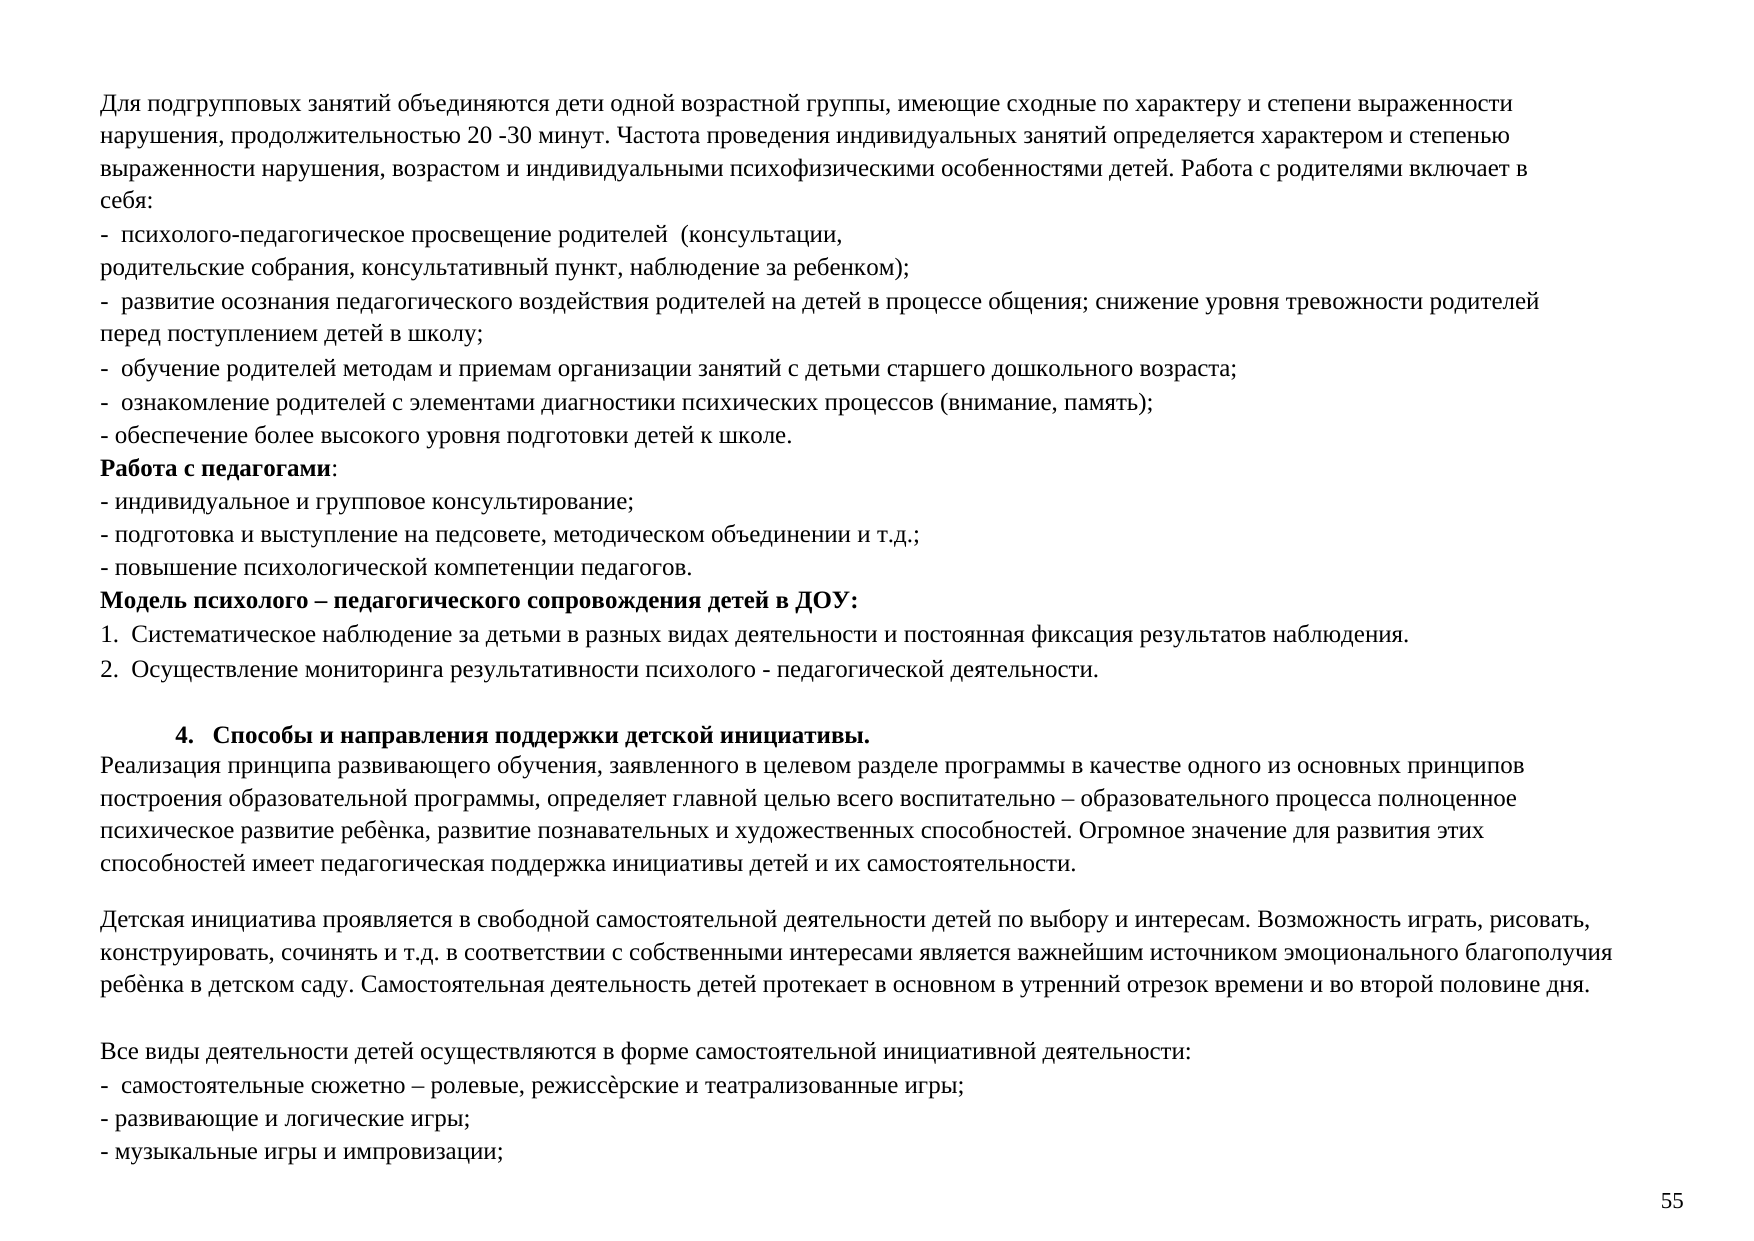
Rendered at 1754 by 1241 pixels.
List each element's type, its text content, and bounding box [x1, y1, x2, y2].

list обеспечение более высокого уровня подготовки детей к школе. [100, 420, 1683, 449]
text Для подгрупповых занятий объединяются дети одной возрастной группы, имеющие сходные по характеру и степени выраженности нарушения, продолжительностью 20 -30 минут. Частота проведения индивидуальных занятий определяется характером и степенью выраженности нарушения, возрастом и индивидуальными психофизическими особенностями детей. Работа с родителями включает в себя: [100, 88, 1544, 214]
list обучение родителей методам и приемам организации занятий с детьми старшего дошкольного возраста; [100, 353, 1539, 381]
list повышение психологической компетенции педагогов. [100, 552, 1683, 581]
text Работа с педагогами: [100, 453, 1683, 482]
text Реализация принципа развивающего обучения, заявленного в целевом разделе программы в качестве одного из основных принципов построения образовательной программы, определяет главной целью всего воспитательно – образовательного процесса полноценное психическое развитие ребѐнка, развитие познавательных и художественных способностей. Огромное значение для развития этих способностей имеет педагогическая поддержка инициативы детей и их самостоятельности. [100, 750, 1569, 877]
list развивающие и логические игры; [100, 1103, 1683, 1132]
list индивидуальное и групповое консультирование; [100, 486, 1683, 515]
list ознакомление родителей с элементами диагностики психических процессов (внимание, память); [100, 387, 1579, 415]
text Все виды деятельности детей осуществляются в форме самостоятельной инициативной деятельности: [100, 1036, 1485, 1065]
list самостоятельные сюжетно – ролевые, режиссѐрские и театрализованные игры; [100, 1070, 1506, 1099]
list Систематическое наблюдение за детьми в разных видах деятельности и постоянная фиксация результатов наблюдения. [100, 619, 1556, 648]
text Детская инициатива проявляется в свободной самостоятельной деятельности детей по выбору и интересам. Возможность играть, рисовать, конструировать, сочинять и т.д. в соответствии с собственными интересами является важнейшим источником эмоционального благополучия ребѐнка в детском саду. Самостоятельная деятельность детей протекает в основном в утренний отрезок времени и во второй половине дня. [100, 904, 1669, 998]
list психолого-педагогическое просвещение родителей (консультации, [100, 219, 1683, 247]
list Способы и направления поддержки детской инициативы. [175, 720, 1683, 749]
text родительские собрания, консультативный пункт, наблюдение за ребенком); [100, 252, 1683, 281]
list развитие осознания педагогического воздействия родителей на детей в процессе общения; снижение уровня тревожности родителей перед поступлением детей в школу; [100, 286, 1542, 347]
list подготовка и выступление на педсовете, методическом объединении и т.д.; [100, 519, 1683, 548]
list Осуществление мониторинга результативности психолого - педагогической деятельности. [100, 654, 1571, 683]
list музыкальные игры и импровизации; [100, 1136, 1683, 1165]
text Модель психолого – педагогического сопровождения детей в ДОУ: [100, 586, 1683, 614]
